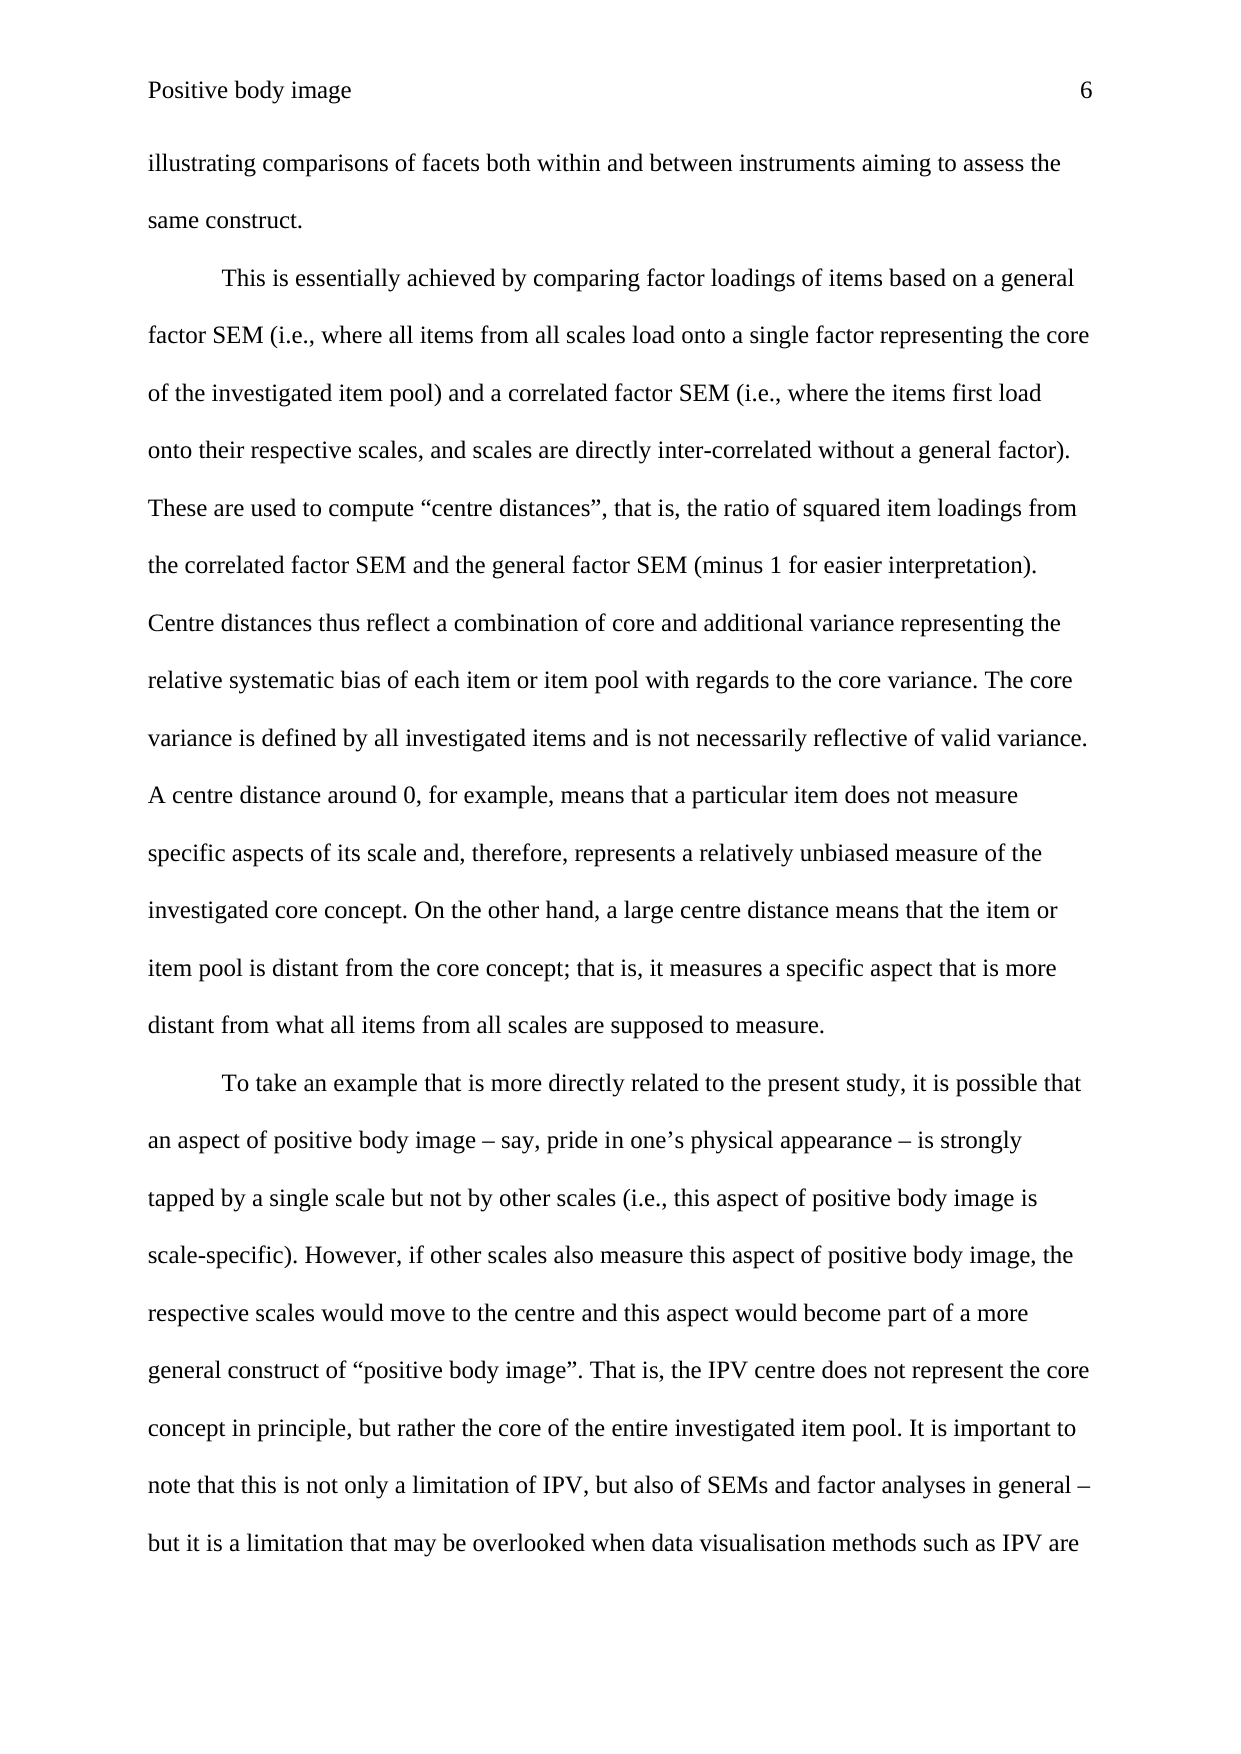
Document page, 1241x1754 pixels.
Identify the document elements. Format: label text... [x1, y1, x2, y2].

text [148, 1068, 1092, 1556]
text This is essentially achieved by comparing factor loadings of items based on a general factor SEM (i.e., where all items from all scales load onto a single factor representing the core of the investigated item pool) and a correlated factor SEM (i.e., where the items first load onto their respective scales, and scales are directly inter-correlated without a general factor). These are used to compute “centre distances”, that is, the ratio of squared item loadings from the correlated factor SEM and the general factor SEM (minus 1 for easier interpretation). Centre distances thus reflect a combination of core and additional variance representing the relative systematic bias of each item or item pool with regards to the core variance. The core variance is defined by all investigated items and is not necessarily reflective of valid variance. A centre distance around 0, for example, means that a particular item does not measure specific aspects of its scale and, therefore, represents a relatively unbiased measure of the investigated core concept. On the other hand, a large centre distance means that the item or item pool is distant from the core concept; that is, it measures a specific aspect that is more distant from what all items from all scales are supposed to measure. [148, 263, 1092, 1039]
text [148, 148, 1092, 234]
